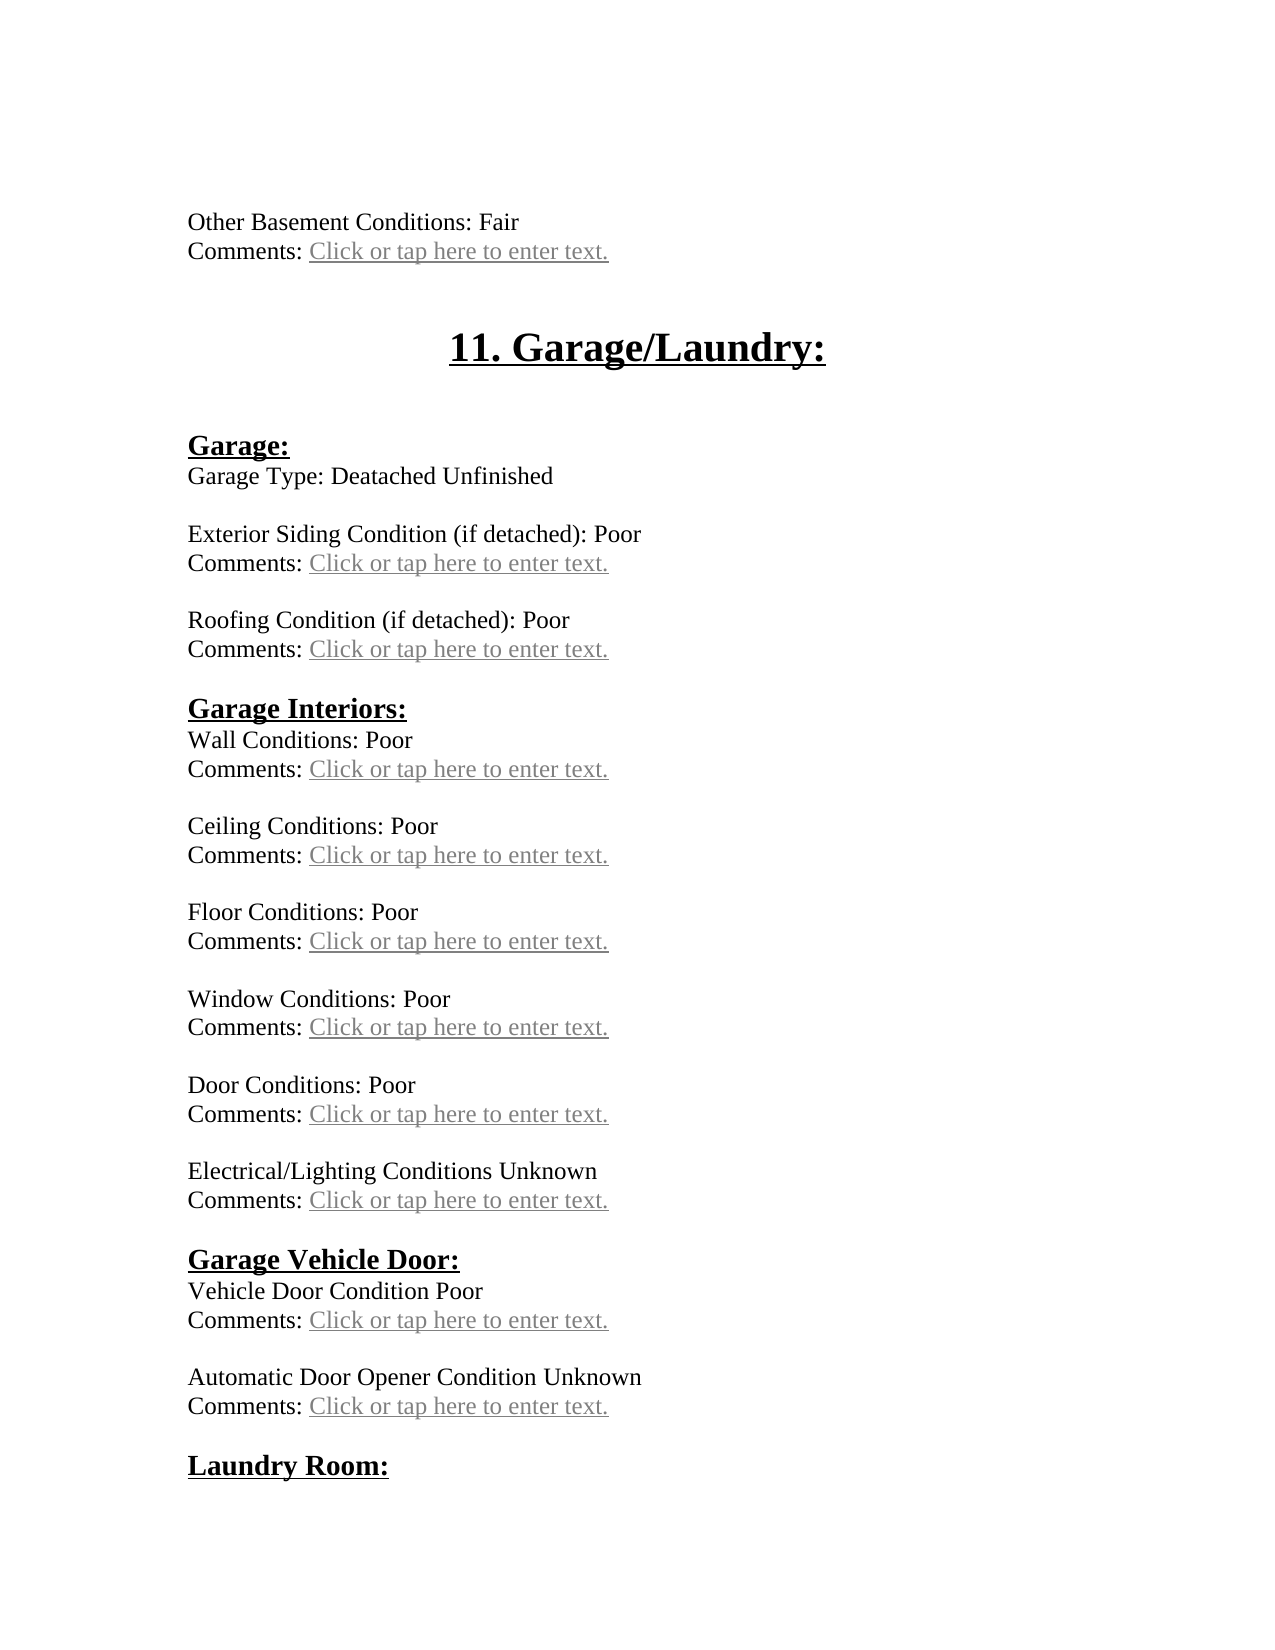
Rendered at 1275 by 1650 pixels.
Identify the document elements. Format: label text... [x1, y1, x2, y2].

text Automatic Door Opener Condition [187, 1362, 1087, 1391]
text Comments: [187, 1391, 1087, 1420]
text Exterior Siding Condition (if detached): [187, 519, 1087, 548]
text Roofing Condition (if detached): [187, 605, 1087, 634]
text Wall Conditions: [187, 725, 1087, 754]
text Comments: [187, 840, 1087, 869]
text Garage Interiors: [187, 691, 1087, 725]
text Comments: [187, 1099, 1087, 1127]
text Comments: [187, 1185, 1087, 1214]
text Comments: [187, 1012, 1087, 1041]
text Floor Conditions: [187, 897, 1087, 926]
text Door Conditions: [187, 1070, 1087, 1099]
text Comments: [187, 634, 1087, 663]
text Comments: [187, 1305, 1087, 1333]
text 11. Garage/Laundry: [187, 322, 1087, 370]
text Ceiling Conditions: [187, 811, 1087, 840]
text Comments: [187, 926, 1087, 955]
text Other Basement Conditions: [187, 207, 1087, 236]
text Window Conditions: [187, 984, 1087, 1012]
text Garage: [187, 428, 1087, 461]
text Laundry Room: [187, 1448, 1087, 1482]
text Electrical/Lighting Conditions [187, 1156, 1087, 1185]
text Comments: [187, 236, 1087, 265]
text Vehicle Door Condition [187, 1276, 1087, 1305]
text Garage Vehicle Door: [187, 1242, 1087, 1276]
text Garage Type: [187, 461, 1087, 490]
text Comments: [187, 754, 1087, 782]
text Comments: [187, 548, 1087, 576]
